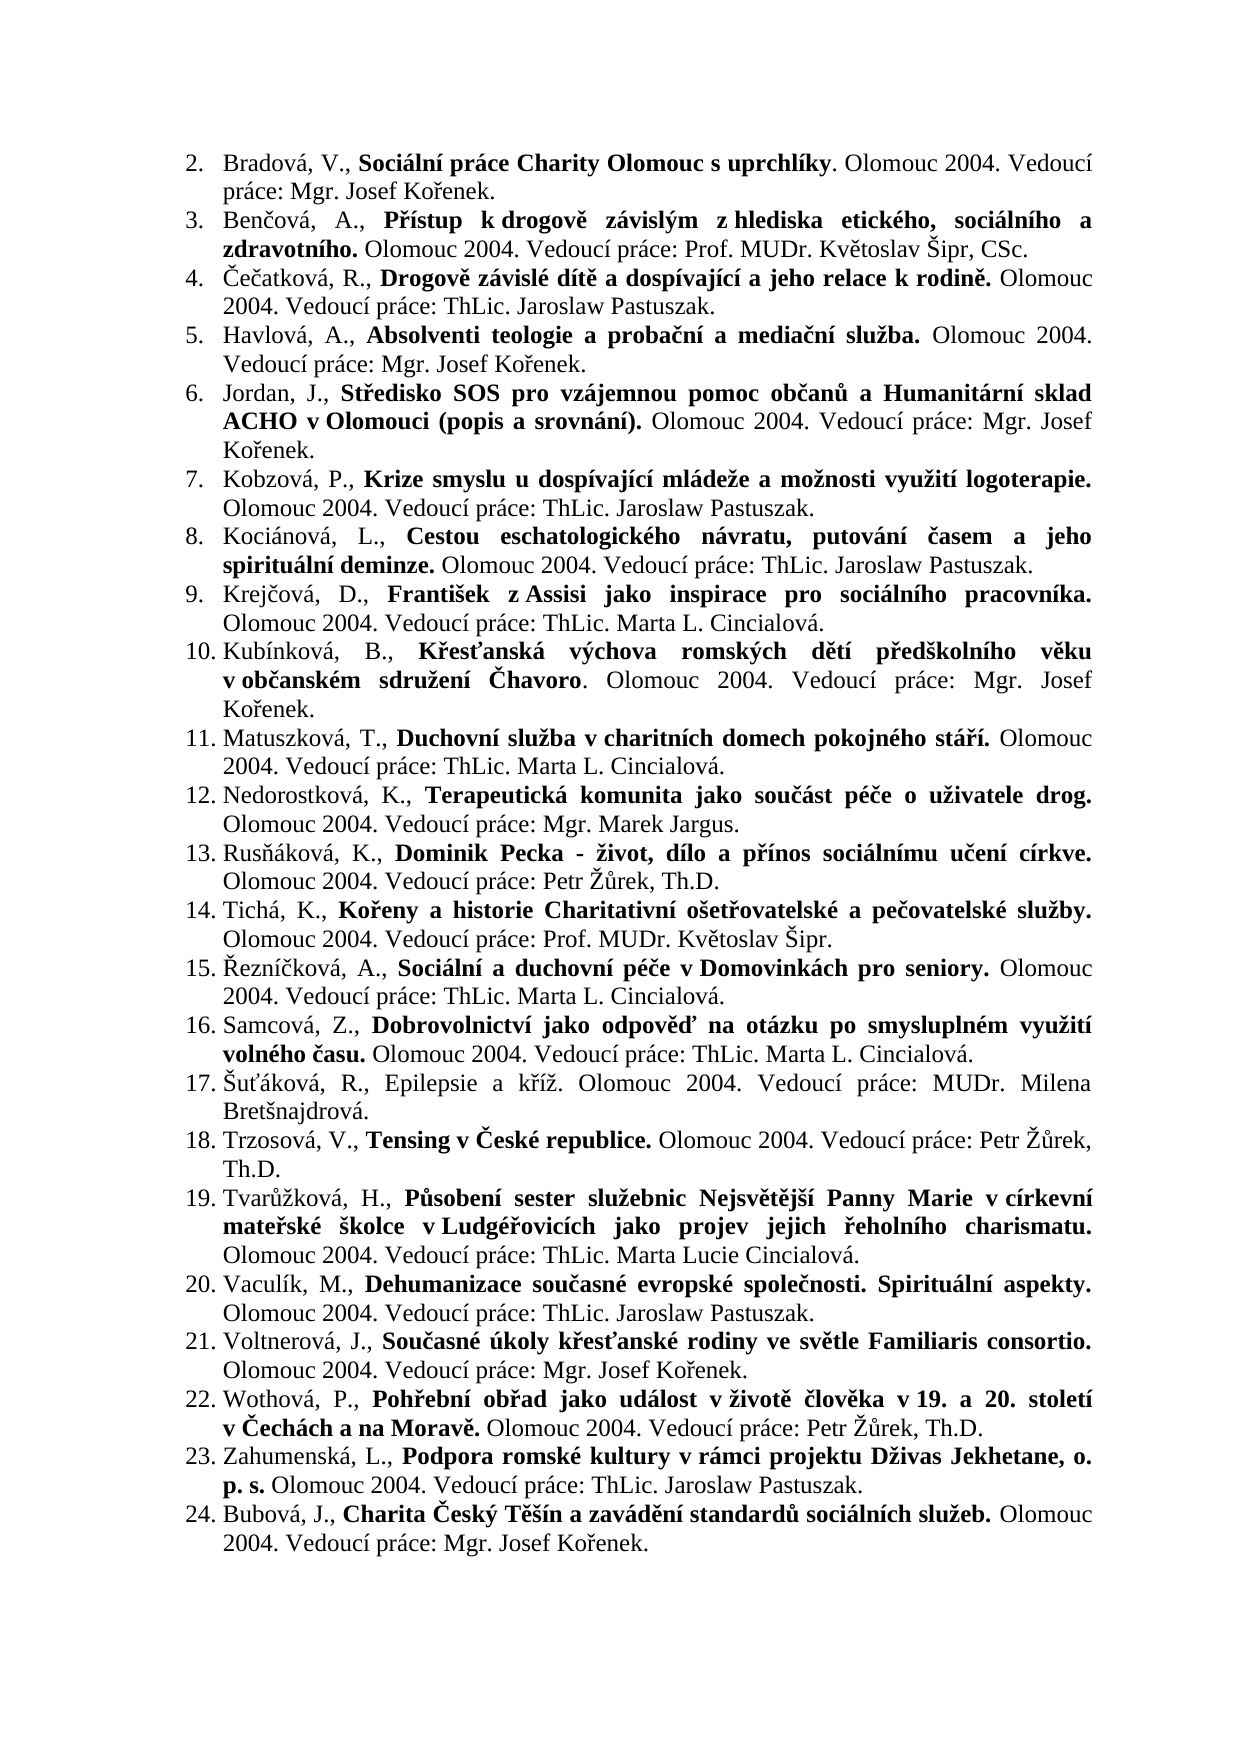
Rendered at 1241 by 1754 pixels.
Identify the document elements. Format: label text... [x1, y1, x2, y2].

list Benčová, A., Přístup k drogově závislým z hlediska etického, sociálního a zdravotního. Olomouc 2004. Vedoucí práce: Prof. MUDr. Květoslav Šipr, CSc. [185, 205, 1093, 263]
list Jordan, J., Středisko SOS pro vzájemnou pomoc občanů a Humanitární sklad ACHO v Olomouci (popis a srovnání). Olomouc 2004. Vedoucí práce: Mgr. Josef Kořenek. [185, 378, 1093, 464]
list Wothová, P., Pohřební obřad jako událost v životě člověka v 19. a 20. století v Čechách a na Moravě. Olomouc 2004. Vedoucí práce: Petr Žůrek, Th.D. [185, 1384, 1093, 1441]
list Čečatková, R., Drogově závislé dítě a dospívající a jeho relace k rodině. Olomouc 2004. Vedoucí práce: ThLic. Jaroslaw Pastuszak. [185, 263, 1093, 320]
list Matuszková, T., Duchovní služba v charitních domech pokojného stáří. Olomouc 2004. Vedoucí práce: ThLic. Marta L. Cincialová. [185, 723, 1093, 780]
list Tvarůžková, H., Působení sester služebnic Nejsvětější Panny Marie v církevní mateřské školce v Ludgéřovicích jako projev jejich řeholního charismatu. Olomouc 2004. Vedoucí práce: ThLic. Marta Lucie Cincialová. [185, 1183, 1093, 1269]
list Kobzová, P., Krize smyslu u dospívající mládeže a možnosti využití logoterapie. Olomouc 2004. Vedoucí práce: ThLic. Jaroslaw Pastuszak. [185, 464, 1093, 521]
list Havlová, A., Absolventi teologie a probační a mediační služba. Olomouc 2004. Vedoucí práce: Mgr. Josef Kořenek. [185, 320, 1093, 378]
list Šuťáková, R., Epilepsie a kříž. Olomouc 2004. Vedoucí práce: MUDr. Milena Bretšnajdrová. [185, 1068, 1093, 1125]
list Zahumenská, L., Podpora romské kultury v rámci projektu Dživas Jekhetane, o. p. s. Olomouc 2004. Vedoucí práce: ThLic. Jaroslaw Pastuszak. [185, 1441, 1093, 1499]
list Kociánová, L., Cestou eschatologického návratu, putování časem a jeho spirituální deminze. Olomouc 2004. Vedoucí práce: ThLic. Jaroslaw Pastuszak. [185, 521, 1093, 579]
list Bubová, J., Charita Český Těšín a zavádění standardů sociálních služeb. Olomouc 2004. Vedoucí práce: Mgr. Josef Kořenek. [185, 1499, 1093, 1556]
list Řezníčková, A., Sociální a duchovní péče v Domovinkách pro seniory. Olomouc 2004. Vedoucí práce: ThLic. Marta L. Cincialová. [185, 953, 1093, 1010]
list Rusňáková, K., Dominik Pecka - život, dílo a přínos sociálnímu učení církve. Olomouc 2004. Vedoucí práce: Petr Žůrek, Th.D. [185, 838, 1093, 895]
list Krejčová, D., František z Assisi jako inspirace pro sociálního pracovníka. Olomouc 2004. Vedoucí práce: ThLic. Marta L. Cincialová. [185, 579, 1093, 636]
list Tichá, K., Kořeny a historie Charitativní ošetřovatelské a pečovatelské služby. Olomouc 2004. Vedoucí práce: Prof. MUDr. Květoslav Šipr. [185, 895, 1093, 953]
list Nedorostková, K., Terapeutická komunita jako součást péče o uživatele drog. Olomouc 2004. Vedoucí práce: Mgr. Marek Jargus. [185, 780, 1093, 838]
list Bradová, V., Sociální práce Charity Olomouc s uprchlíky. Olomouc 2004. Vedoucí práce: Mgr. Josef Kořenek. [185, 148, 1093, 205]
list Kubínková, B., Křesťanská výchova romských dětí předškolního věku v občanském sdružení Čhavoro. Olomouc 2004. Vedoucí práce: Mgr. Josef Kořenek. [185, 636, 1093, 723]
list Trzosová, V., Tensing v České republice. Olomouc 2004. Vedoucí práce: Petr Žůrek, Th.D. [185, 1125, 1093, 1183]
list Samcová, Z., Dobrovolnictví jako odpověď na otázku po smysluplném využití volného času. Olomouc 2004. Vedoucí práce: ThLic. Marta L. Cincialová. [185, 1010, 1093, 1068]
list Vaculík, M., Dehumanizace současné evropské společnosti. Spirituální aspekty. Olomouc 2004. Vedoucí práce: ThLic. Jaroslaw Pastuszak. [185, 1269, 1093, 1326]
list Voltnerová, J., Současné úkoly křesťanské rodiny ve světle Familiaris consortio. Olomouc 2004. Vedoucí práce: Mgr. Josef Kořenek. [185, 1326, 1093, 1384]
